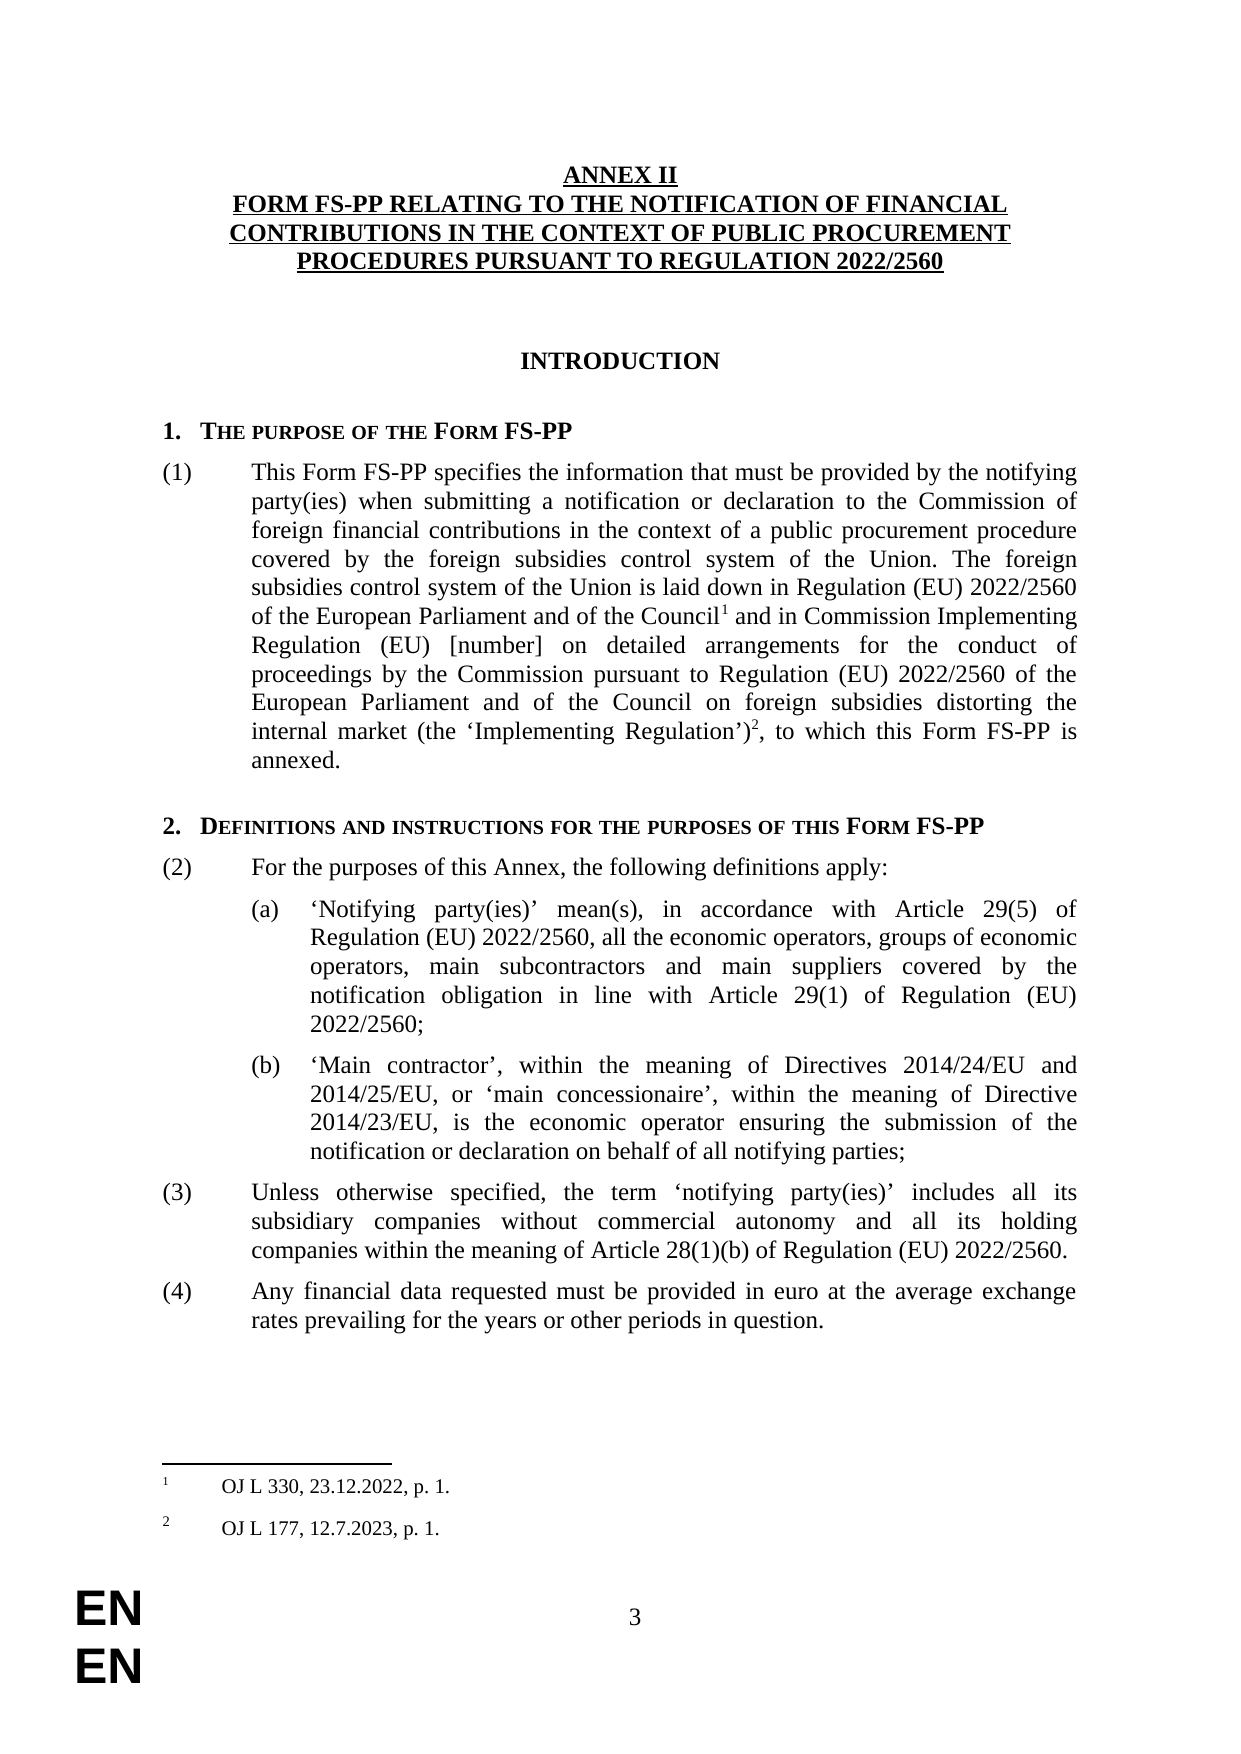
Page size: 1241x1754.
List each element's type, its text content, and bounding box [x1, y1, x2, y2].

text INTRODUCTION [162, 346, 1078, 374]
text Any financial data requested must be provided in euro at the average exchange rates prevailing for the years or other periods in question. [162, 1276, 1078, 1334]
subtitle The purpose of the Form FS-PP [162, 416, 1078, 445]
list This Form FS-PP specifies the information that must be provided by the notifying party(ies) when submitting a notification or declaration to the Commission of foreign financial contributions in the context of a public procurement procedure covered by the foreign subsidies control system of the Union. The foreign subsidies control system of the Union is laid down in Regulation (EU) 2022/2560 of the European Parliament and of the Council and in Commission Implementing Regulation (EU) [number] on detailed arrangements for the conduct of proceedings by the Commission pursuant to Regulation (EU) 2022/2560 of the European Parliament and of the Council on foreign subsidies distorting the internal market (the ‘Implementing Regulation’), to which this Form FS-PP is annexed. [162, 457, 1078, 774]
text ‘Notifying party(ies)’ mean(s), in accordance with Article 29(5) of Regulation (EU) 2022/2560, all the economic operators, groups of economic operators, main subcontractors and main suppliers covered by the notification obligation in line with Article 29(1) of Regulation (EU) 2022/2560; [251, 894, 1078, 1037]
text Unless otherwise specified, the term ‘notifying party(ies)’ includes all its subsidiary companies without commercial autonomy and all its holding companies within the meaning of Article 28(1)(b) of Regulation (EU) 2022/2560. [162, 1177, 1078, 1264]
text ‘Main contractor’, within the meaning of Directives 2014/24/EU and 2014/25/EU, or ‘main concessionaire’, within the meaning of Directive 2014/23/EU, is the economic operator ensuring the submission of the notification or declaration on behalf of all notifying parties; [251, 1050, 1078, 1165]
text ANNEX II FORM FS-PP RELATING TO THE NOTIFICATION OF FINANCIAL CONTRIBUTIONS IN THE CONTEXT OF PUBLIC PROCUREMENT PROCEDURES PURSUANT TO REGULATION 2022/2560 [162, 160, 1078, 275]
text For the purposes of this Annex, the following definitions apply: [162, 852, 1078, 881]
subtitle Definitions and instructions for the purposes of this Form FS-PP [162, 811, 1078, 840]
